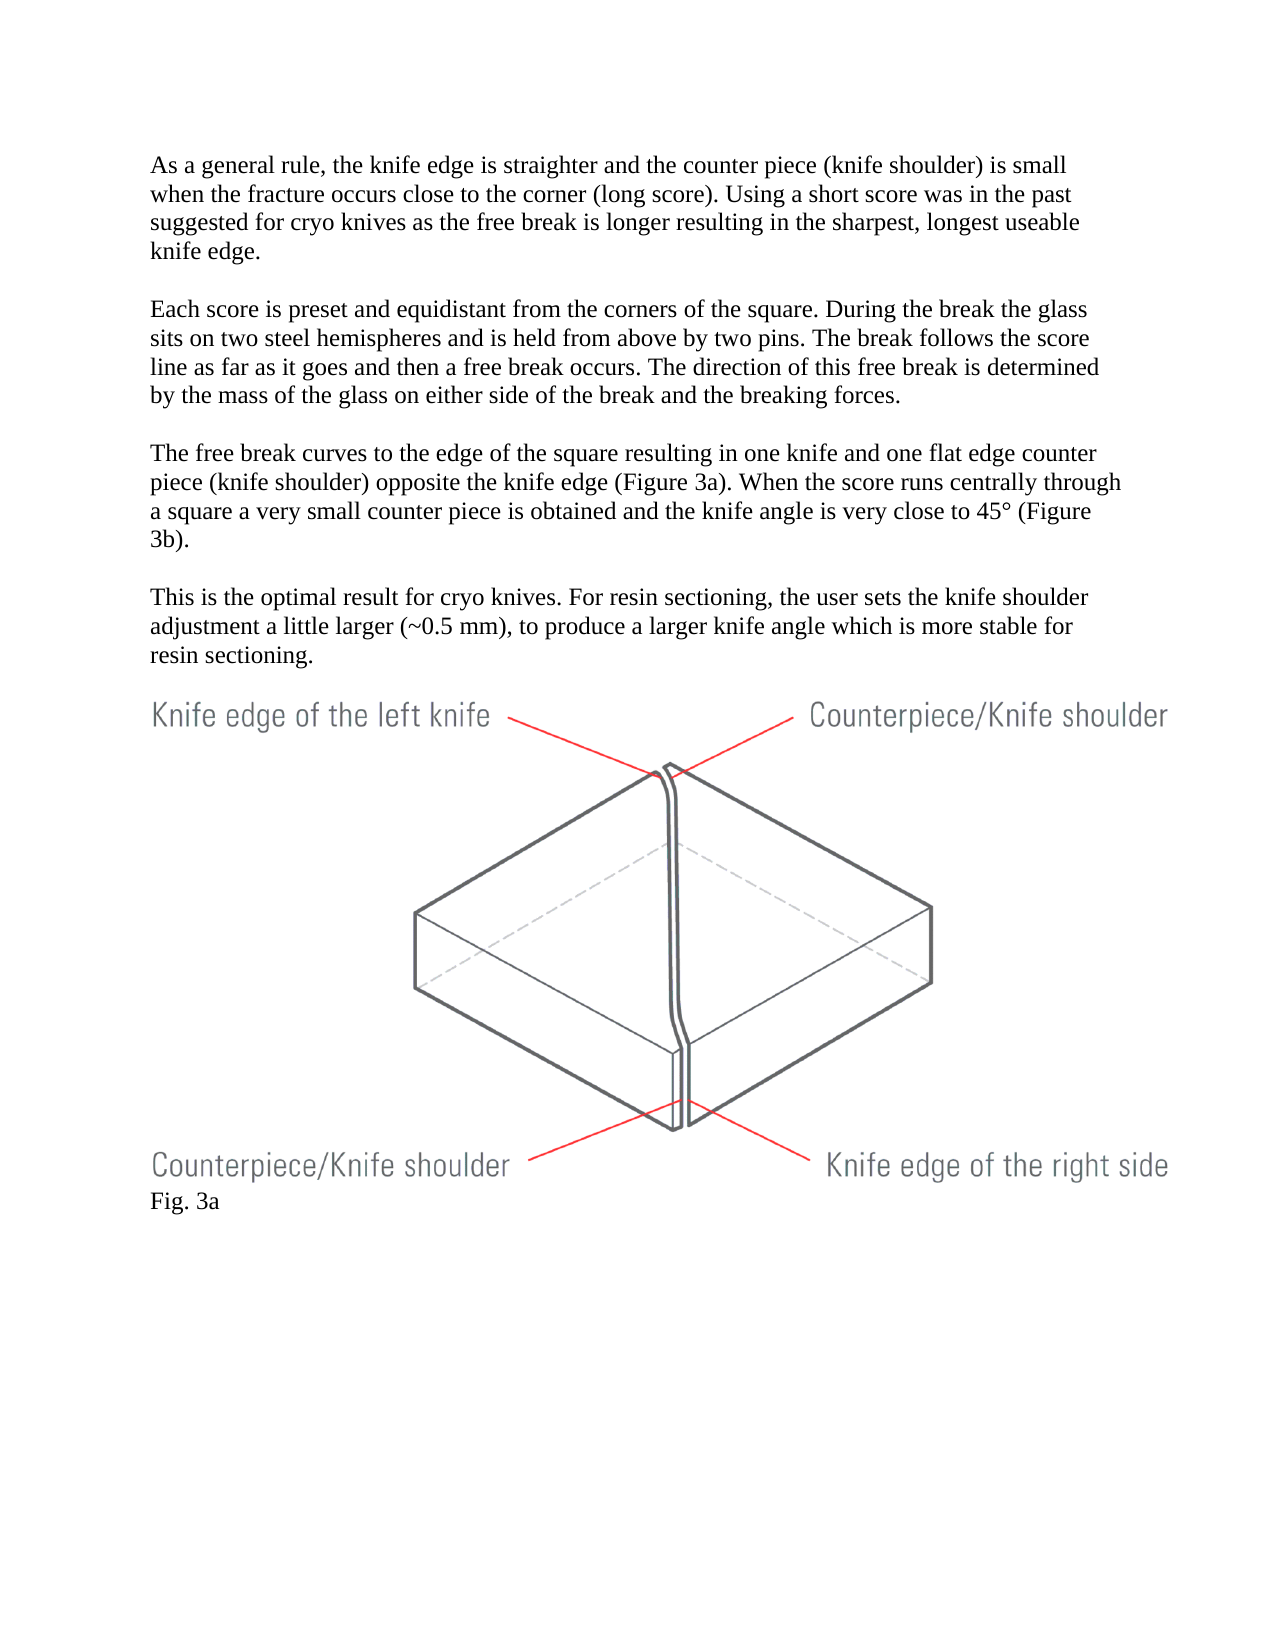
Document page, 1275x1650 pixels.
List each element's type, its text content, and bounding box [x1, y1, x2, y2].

text Fig. 3a [150, 1186, 1125, 1214]
text As a general rule, the knife edge is straighter and the counter piece (knife shoulder) is small when the fracture occurs close to the corner (long score). Using a short score was in the past suggested for cryo knives as the free break is longer resulting in the sharpest, longest useable knife edge. [150, 150, 1125, 265]
picture [150, 697, 1169, 1186]
text Each score is preset and equidistant from the corners of the square. During the break the glass sits on two steel hemispheres and is held from above by two pins. The break follows the score line as far as it goes and then a free break occurs. The direction of this free break is determined by the mass of the glass on either side of the break and the breaking forces. [150, 294, 1125, 409]
text This is the optimal result for cryo knives. For resin sectioning, the user sets the knife shoulder adjustment a little larger (~0.5 mm), to produce a larger knife angle which is more stable for resin sectioning. [150, 582, 1125, 669]
text The free break curves to the edge of the square resulting in one knife and one flat edge counter piece (knife shoulder) opposite the knife edge (Figure 3a). When the score runs centrally through a square a very small counter piece is obtained and the knife angle is very close to 45° (Figure 3b). [150, 438, 1125, 553]
